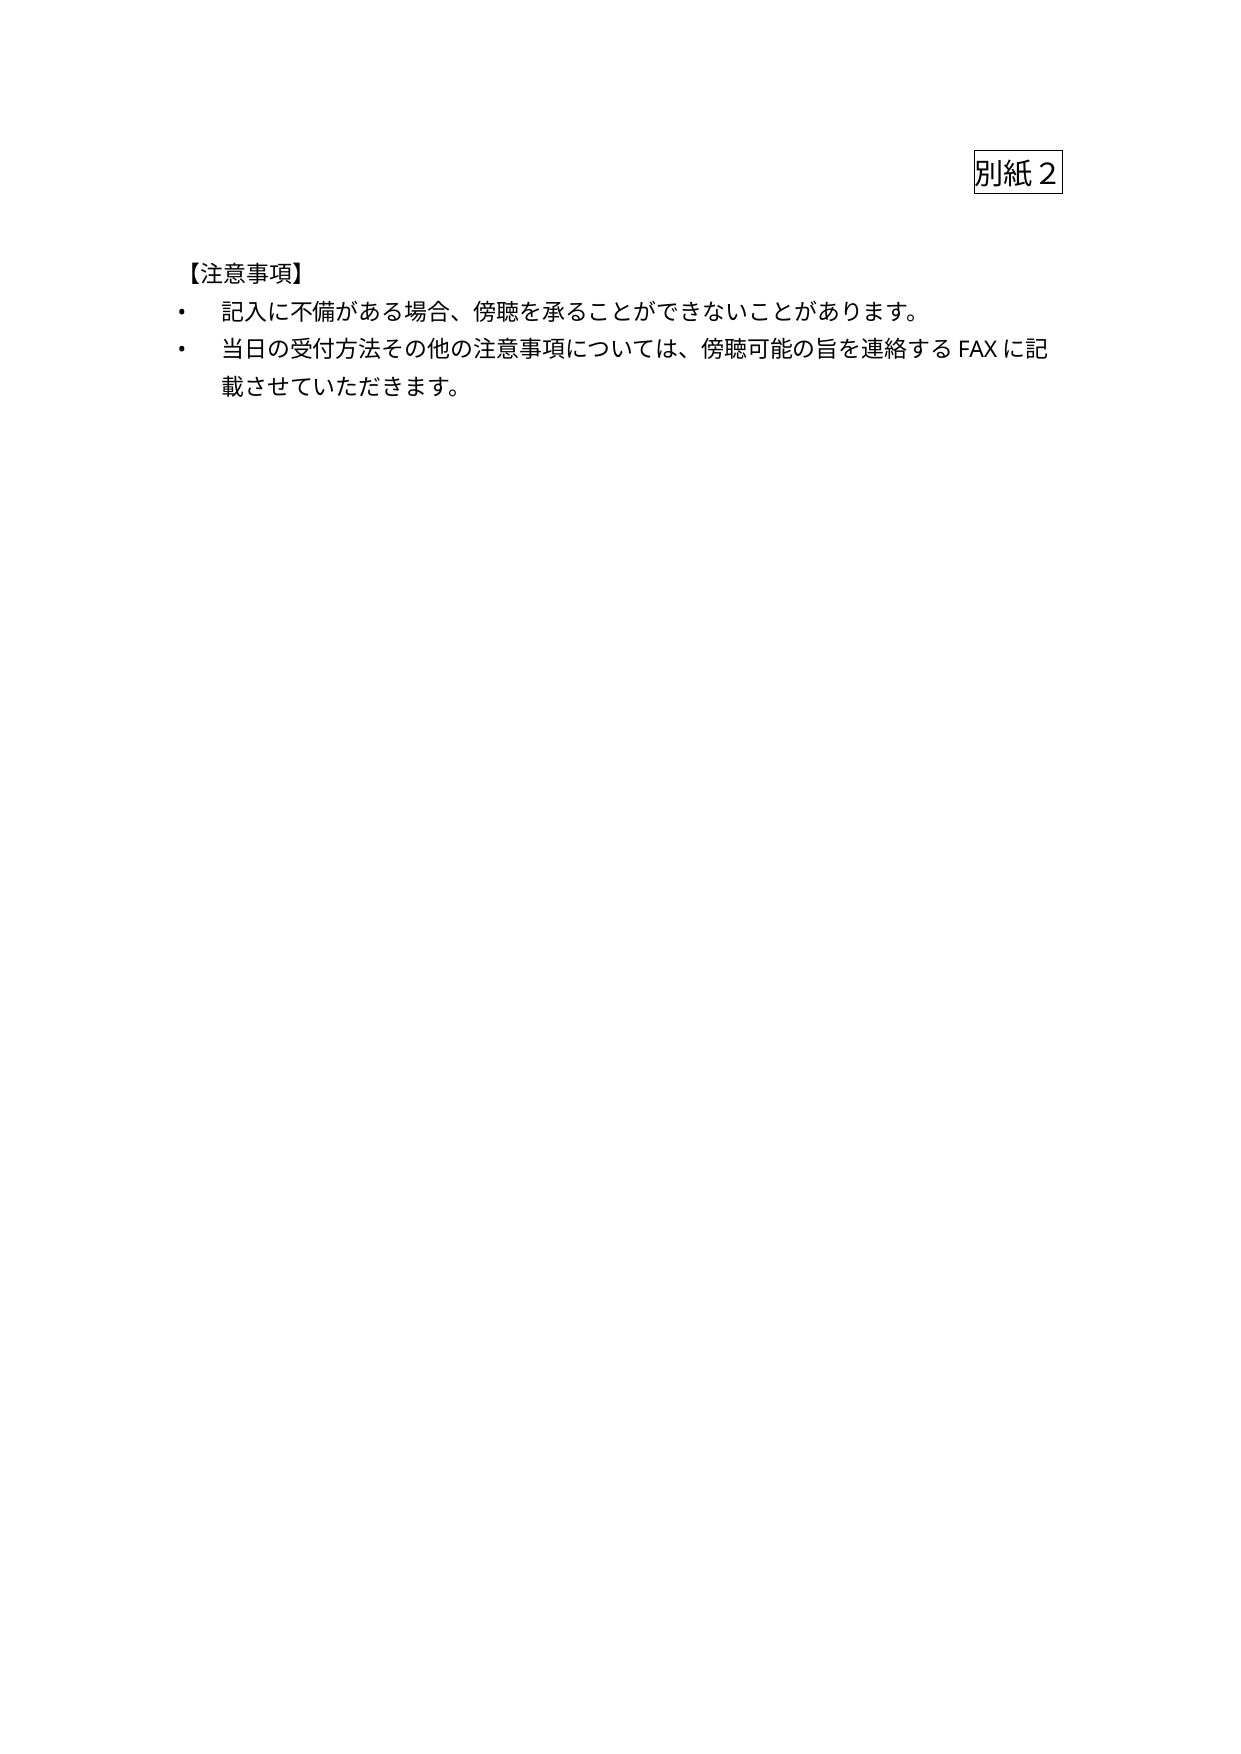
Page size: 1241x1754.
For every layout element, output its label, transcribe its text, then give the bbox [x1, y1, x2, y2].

list 当日の受付方法その他の注意事項については、傍聴可能の旨を連絡するFAXに記載させていただきます。 [177, 329, 1063, 404]
list 記入に不備がある場合、傍聴を承ることができないことがあります。 [177, 292, 1063, 329]
text 【注意事項】 [177, 254, 1063, 292]
